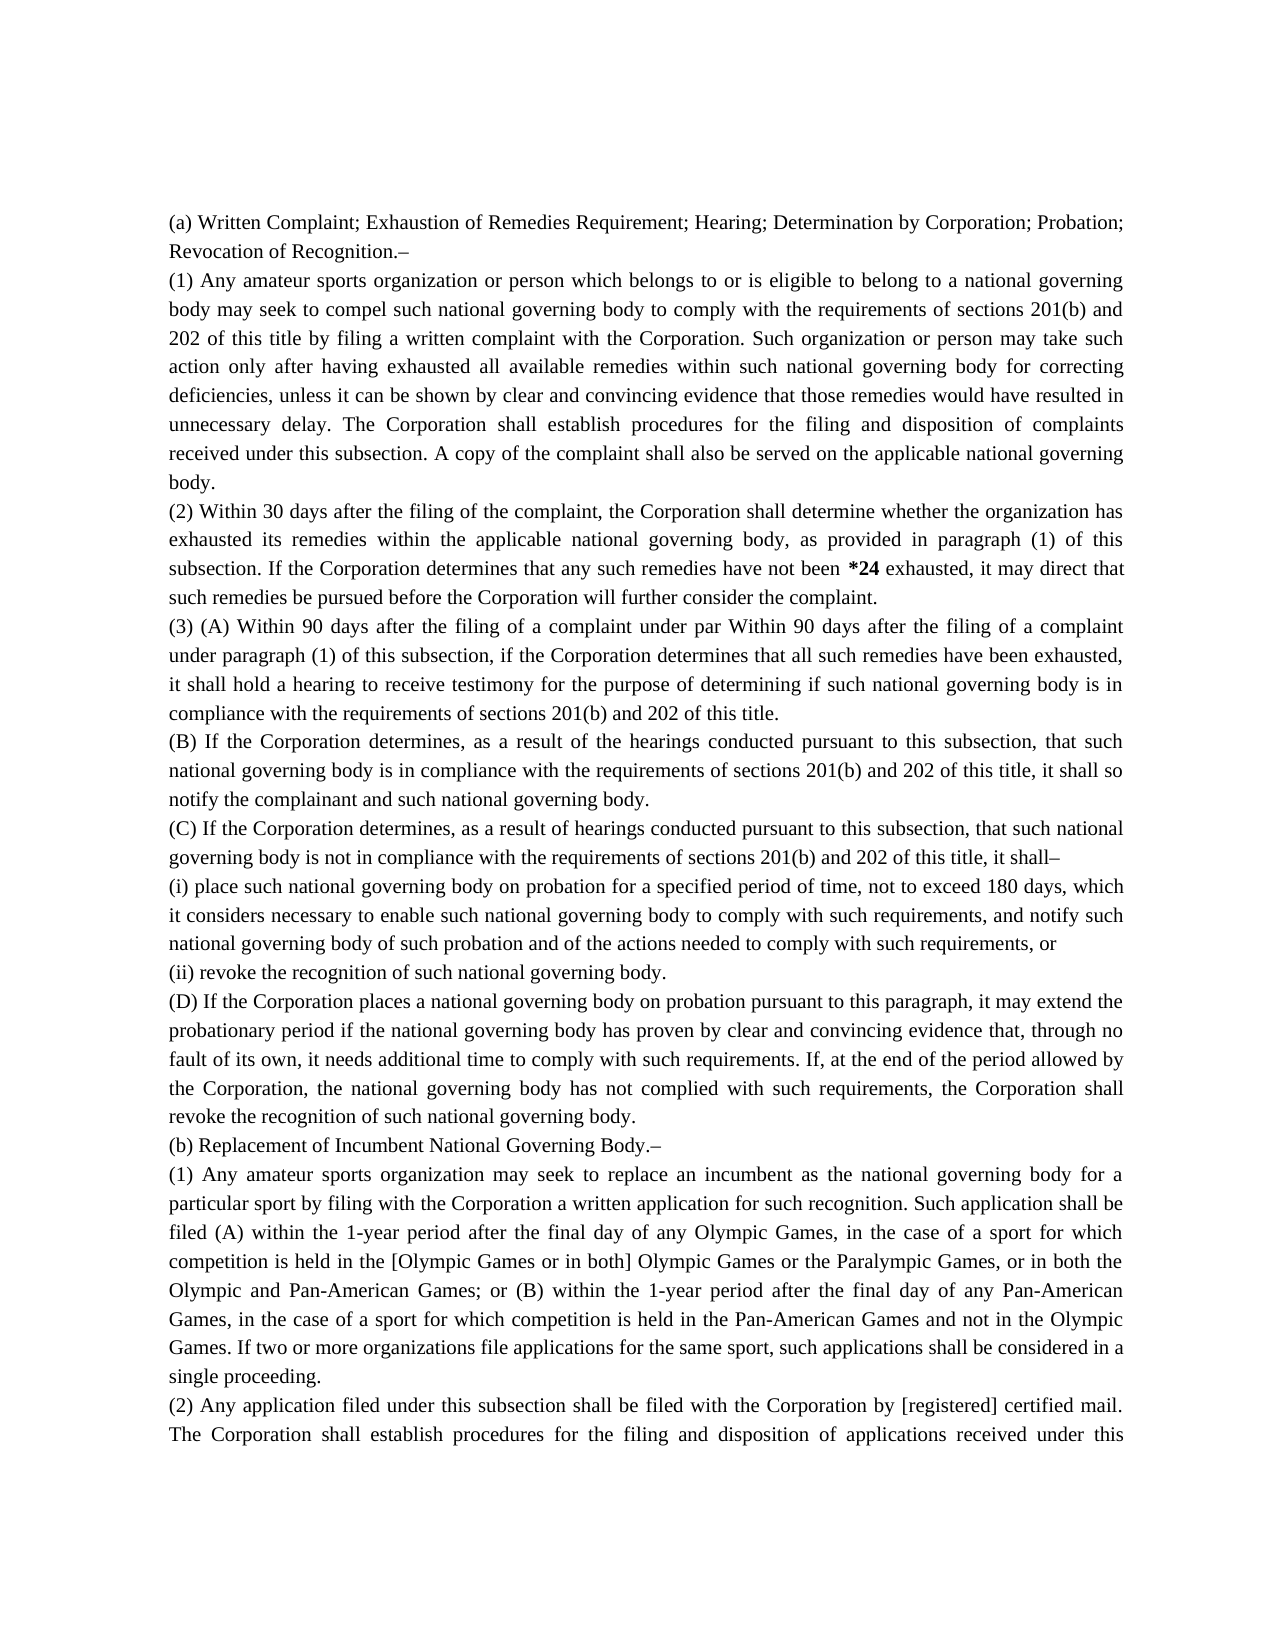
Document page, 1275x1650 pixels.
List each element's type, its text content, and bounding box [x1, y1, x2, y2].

text (ii) revoke the recognition of such national governing body. [169, 960, 1125, 984]
text (2) Within 30 days after the filing of the complaint, the Corporation shall determine whether the organization has exhausted its remedies within the applicable national governing body, as provided in paragraph (1) of this subsection. If the Corporation determines that any such remedies have not been *24 exhausted, it may direct that such remedies be pursued before the Corporation will further consider the complaint. [169, 498, 1125, 609]
text (i) place such national governing body on probation for a specified period of time, not to exceed 180 days, which it considers necessary to enable such national governing body to comply with such requirements, and notify such national governing body of such probation and of the actions needed to comply with such requirements, or [169, 874, 1125, 955]
text (3) (A) Within 90 days after the filing of a complaint under par Within 90 days after the filing of a complaint under paragraph (1) of this subsection, if the Corporation determines that all such remedies have been exhausted, it shall hold a hearing to receive testimony for the purpose of determining if such national governing body is in compliance with the requirements of sections 201(b) and 202 of this title. [169, 614, 1125, 724]
text (B) If the Corporation determines, as a result of the hearings conducted pursuant to this subsection, that such national governing body is in compliance with the requirements of sections 201(b) and 202 of this title, it shall so notify the complainant and such national governing body. [169, 729, 1125, 811]
text (1) Any amateur sports organization may seek to replace an incumbent as the national governing body for a particular sport by filing with the Corporation a written application for such recognition. Such application shall be filed (A) within the 1-year period after the final day of any Olympic Games, in the case of a sport for which competition is held in the [Olympic Games or in both] Olympic Games or the Paralympic Games, or in both the Olympic and Pan-American Games; or (B) within the 1-year period after the final day of any Pan-American Games, in the case of a sport for which competition is held in the Pan-American Games and not in the Olympic Games. If two or more organizations file applications for the same sport, such applications shall be considered in a single proceeding. [169, 1162, 1125, 1388]
text (a) Written Complaint; Exhaustion of Remedies Requirement; Hearing; Determination by Corporation; Probation; Revocation of Recognition.– [169, 210, 1125, 263]
text (1) Any amateur sports organization or person which belongs to or is eligible to belong to a national governing body may seek to compel such national governing body to comply with the requirements of sections 201(b) and 202 of this title by filing a written complaint with the Corporation. Such organization or person may take such action only after having exhausted all available remedies within such national governing body for correcting deficiencies, unless it can be shown by clear and convincing evidence that those remedies would have resulted in unnecessary delay. The Corporation shall establish procedures for the filing and disposition of complaints received under this subsection. A copy of the complaint shall also be served on the applicable national governing body. [169, 268, 1125, 494]
text (b) Replacement of Incumbent National Governing Body.– [169, 1133, 1125, 1157]
text (D) If the Corporation places a national governing body on probation pursuant to this paragraph, it may extend the probationary period if the national governing body has proven by clear and convincing evidence that, through no fault of its own, it needs additional time to comply with such requirements. If, at the end of the period allowed by the Corporation, the national governing body has not complied with such requirements, the Corporation shall revoke the recognition of such national governing body. [169, 989, 1125, 1128]
text (C) If the Corporation determines, as a result of hearings conducted pursuant to this subsection, that such national governing body is not in compliance with the requirements of sections 201(b) and 202 of this title, it shall– [169, 816, 1125, 869]
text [169, 1393, 1125, 1446]
